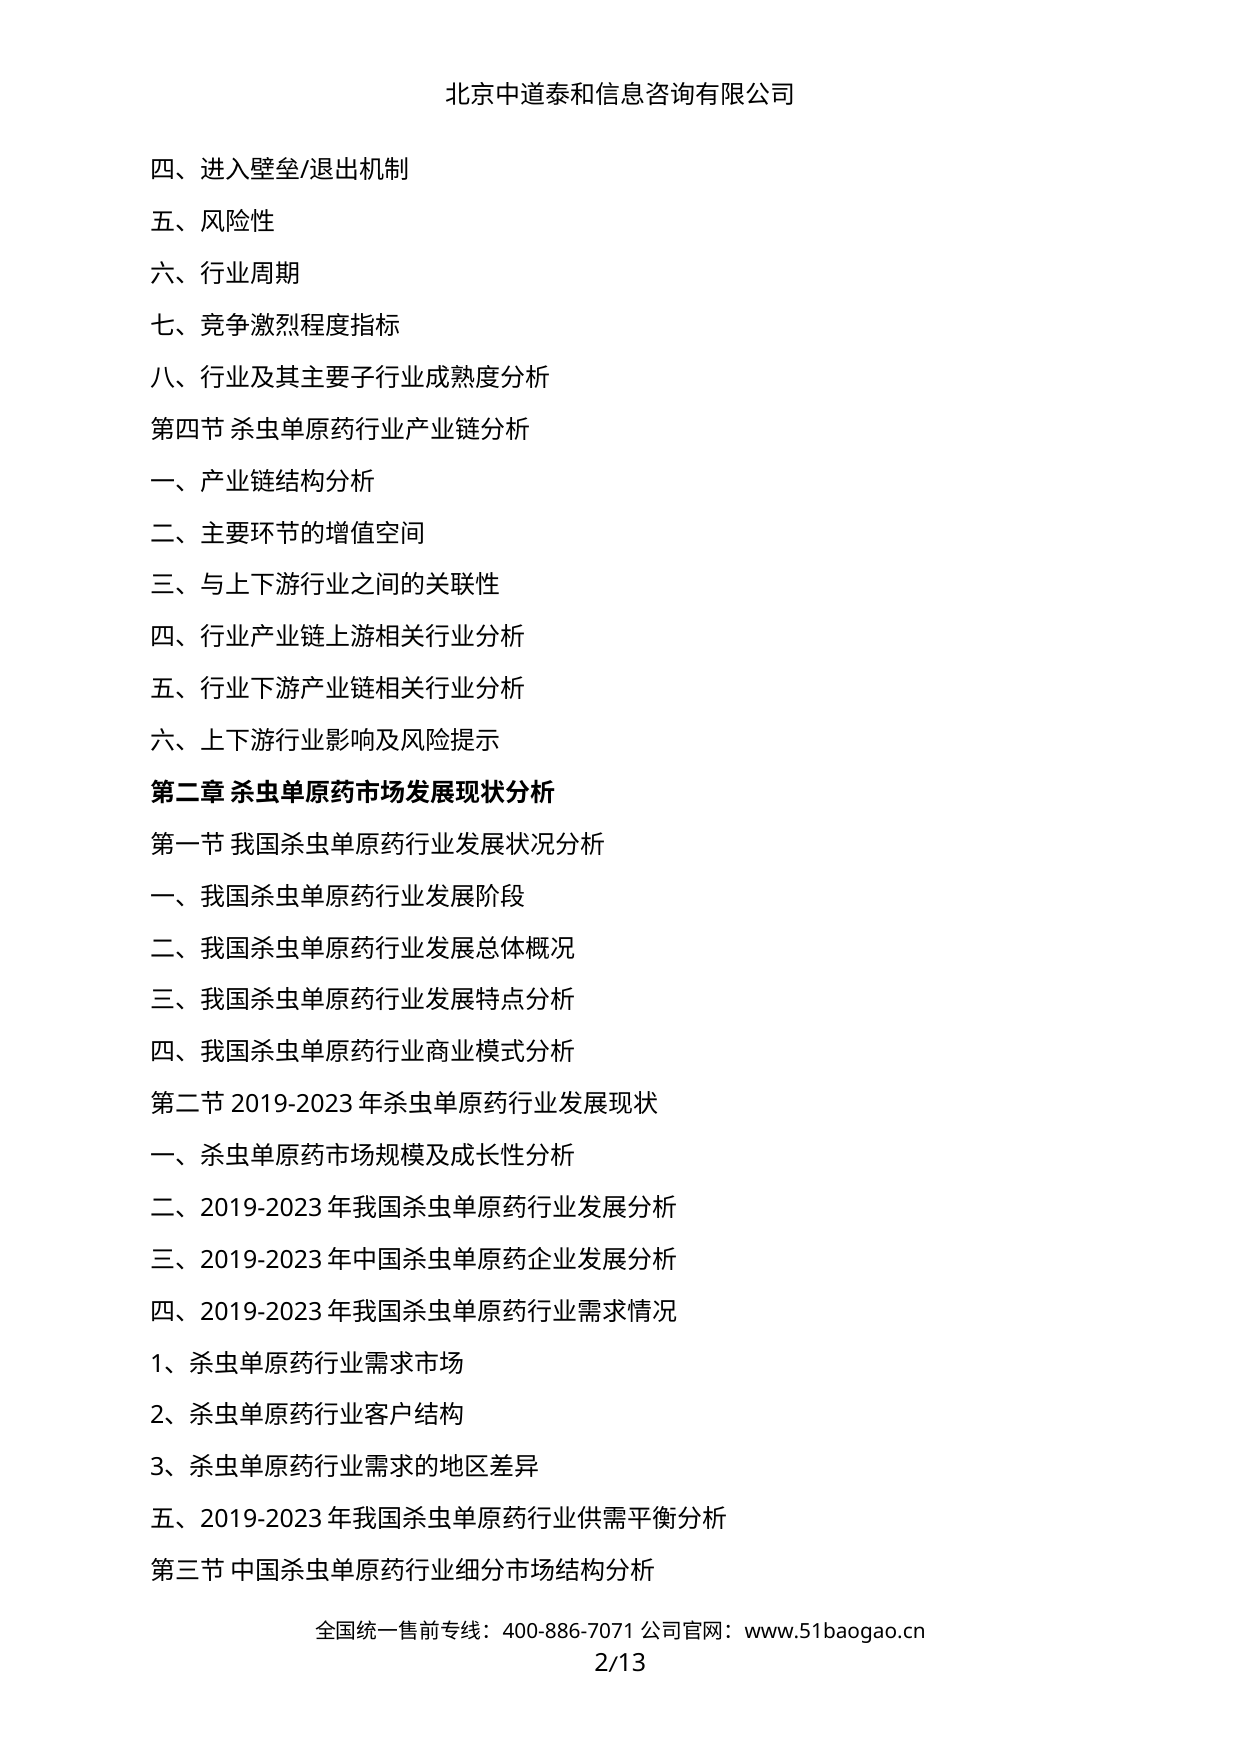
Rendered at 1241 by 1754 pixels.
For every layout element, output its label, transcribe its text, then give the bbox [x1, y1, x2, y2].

text 八、行业及其主要子行业成熟度分析 [150, 357, 1090, 394]
text 二、2019-2023年我国杀虫单原药行业发展分析 [150, 1187, 1090, 1224]
text 第一节 我国杀虫单原药行业发展状况分析 [150, 824, 1090, 861]
text 二、我国杀虫单原药行业发展总体概况 [150, 928, 1090, 964]
text 四、2019-2023年我国杀虫单原药行业需求情况 [150, 1291, 1090, 1327]
text 五、2019-2023年我国杀虫单原药行业供需平衡分析 [150, 1499, 1090, 1535]
text 三、2019-2023年中国杀虫单原药企业发展分析 [150, 1239, 1090, 1276]
text 一、产业链结构分析 [150, 461, 1090, 497]
text 五、风险性 [150, 202, 1090, 238]
text 3、杀虫单原药行业需求的地区差异 [150, 1447, 1090, 1483]
text 五、行业下游产业链相关行业分析 [150, 669, 1090, 705]
text 二、主要环节的增值空间 [150, 513, 1090, 549]
text 三、我国杀虫单原药行业发展特点分析 [150, 980, 1090, 1016]
text 1、杀虫单原药行业需求市场 [150, 1343, 1090, 1379]
text 四、行业产业链上游相关行业分析 [150, 617, 1090, 653]
text 第四节 杀虫单原药行业产业链分析 [150, 409, 1090, 446]
text 三、与上下游行业之间的关联性 [150, 565, 1090, 601]
text 第二章 杀虫单原药市场发展现状分析 [150, 772, 1090, 809]
text 六、行业周期 [150, 254, 1090, 290]
text 一、我国杀虫单原药行业发展阶段 [150, 876, 1090, 912]
text 六、上下游行业影响及风险提示 [150, 721, 1090, 757]
text 第二节 2019-2023年杀虫单原药行业发展现状 [150, 1084, 1090, 1120]
text 2、杀虫单原药行业客户结构 [150, 1395, 1090, 1431]
text 七、竞争激烈程度指标 [150, 306, 1090, 342]
text 四、进入壁垒/退出机制 [150, 150, 1090, 186]
text 四、我国杀虫单原药行业商业模式分析 [150, 1032, 1090, 1068]
text 一、杀虫单原药市场规模及成长性分析 [150, 1136, 1090, 1172]
text 第三节 中国杀虫单原药行业细分市场结构分析 [150, 1551, 1090, 1587]
